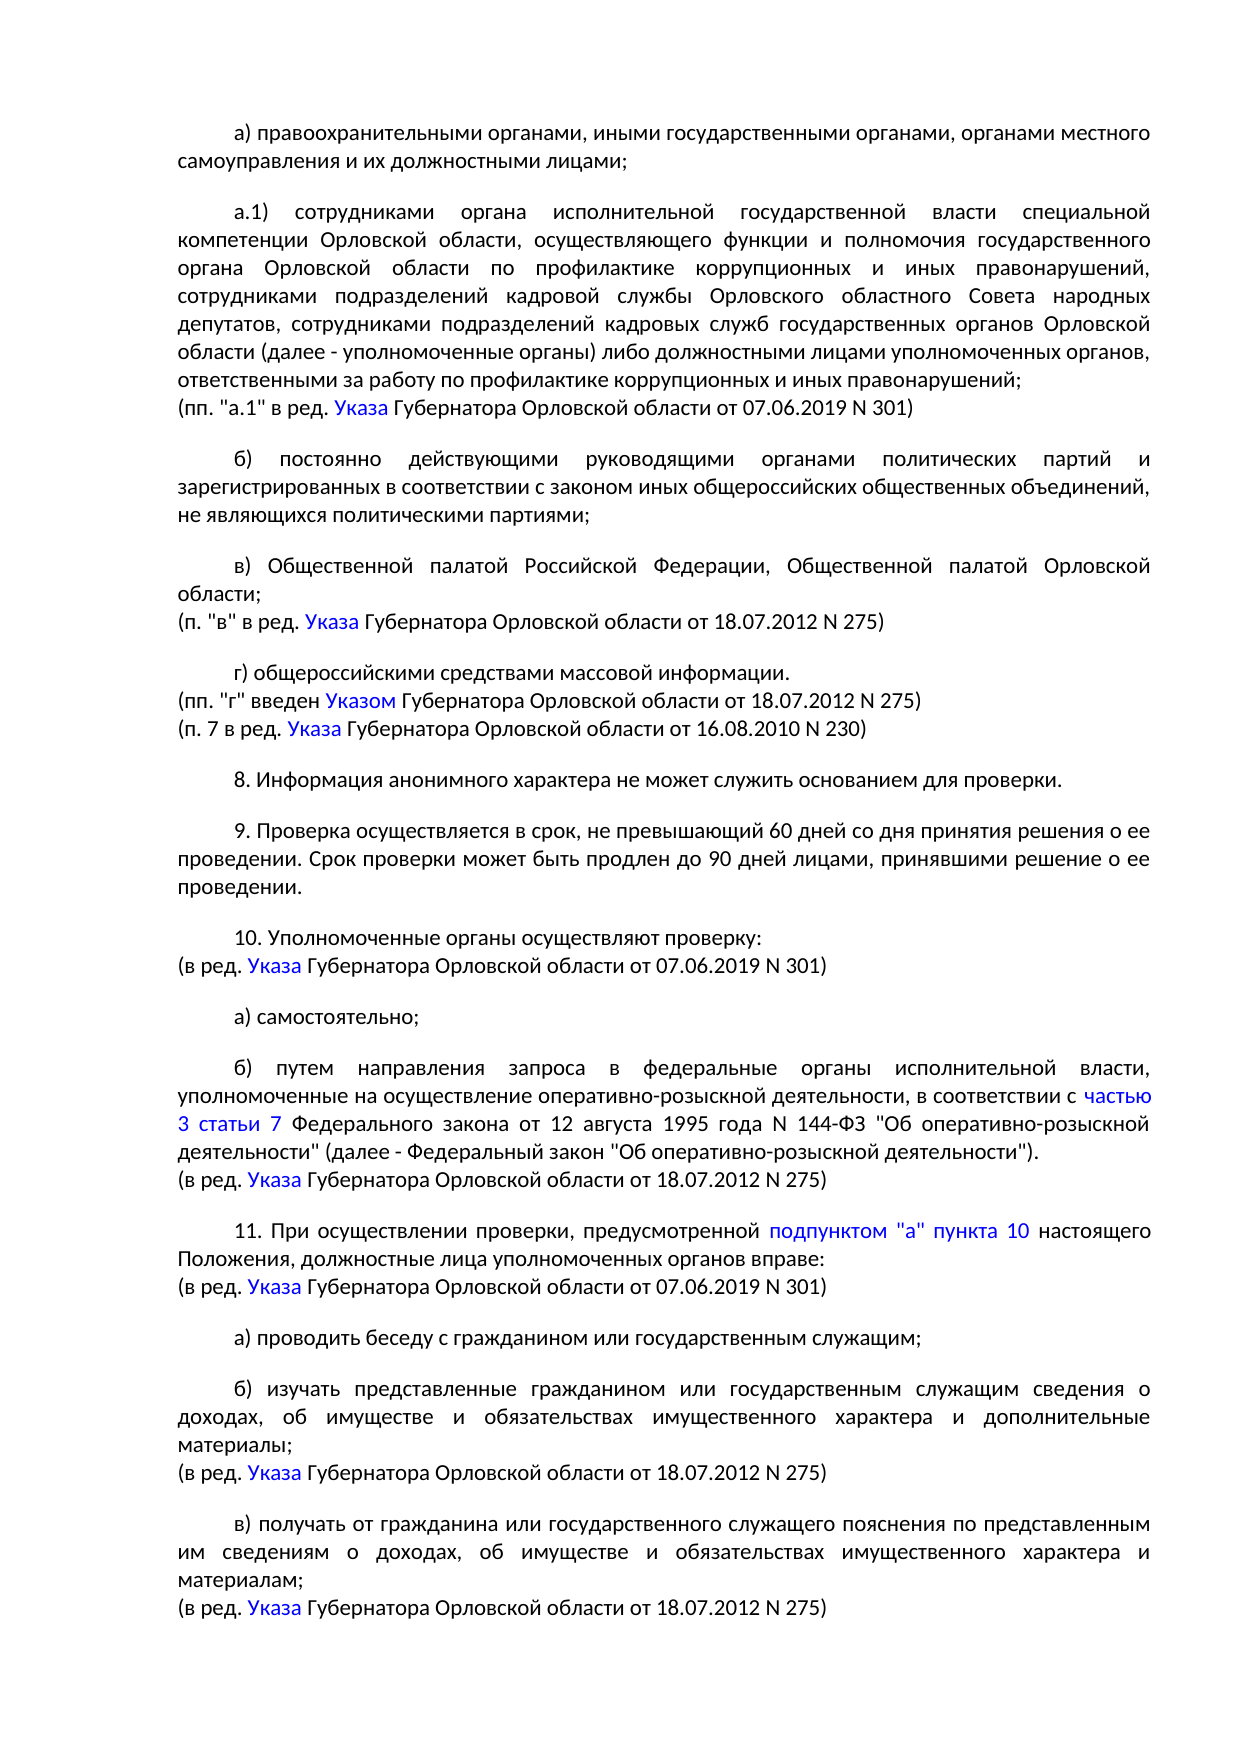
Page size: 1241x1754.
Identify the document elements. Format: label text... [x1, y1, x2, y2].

text в) Общественной палатой Российской Федерации, Общественной палатой Орловской области; [177, 551, 1152, 607]
text (п. 7 в ред. Указа Губернатора Орловской области от 16.08.2010 N 230) [177, 714, 1152, 742]
text 11. При осуществлении проверки, предусмотренной подпунктом "а" пункта 10 настоящего Положения, должностные лица уполномоченных органов вправе: [177, 1216, 1152, 1272]
text а) правоохранительными органами, иными государственными органами, органами местного самоуправления и их должностными лицами; [177, 118, 1152, 174]
text а) проводить беседу с гражданином или государственным служащим; [177, 1323, 1152, 1351]
text 8. Информация анонимного характера не может служить основанием для проверки. [177, 765, 1152, 793]
text а.1) сотрудниками органа исполнительной государственной власти специальной компетенции Орловской области, осуществляющего функции и полномочия государственного органа Орловской области по профилактике коррупционных и иных правонарушений, сотрудниками подразделений кадровой службы Орловского областного Совета народных депутатов, сотрудниками подразделений кадровых служб государственных органов Орловской области (далее - уполномоченные органы) либо должностными лицами уполномоченных органов, ответственными за работу по профилактике коррупционных и иных правонарушений; [177, 197, 1152, 393]
text г) общероссийскими средствами массовой информации. [177, 658, 1152, 686]
text (в ред. Указа Губернатора Орловской области от 18.07.2012 N 275) [177, 1593, 1152, 1621]
text б) постоянно действующими руководящими органами политических партий и зарегистрированных в соответствии с законом иных общероссийских общественных объединений, не являющихся политическими партиями; [177, 444, 1152, 528]
text (в ред. Указа Губернатора Орловской области от 18.07.2012 N 275) [177, 1458, 1152, 1486]
text (в ред. Указа Губернатора Орловской области от 07.06.2019 N 301) [177, 1272, 1152, 1300]
text 9. Проверка осуществляется в срок, не превышающий 60 дней со дня принятия решения о ее проведении. Срок проверки может быть продлен до 90 дней лицами, принявшими решение о ее проведении. [177, 816, 1152, 900]
text б) изучать представленные гражданином или государственным служащим сведения о доходах, об имуществе и обязательствах имущественного характера и дополнительные материалы; [177, 1374, 1152, 1458]
text (в ред. Указа Губернатора Орловской области от 18.07.2012 N 275) [177, 1165, 1152, 1193]
text (в ред. Указа Губернатора Орловской области от 07.06.2019 N 301) [177, 951, 1152, 979]
text а) самостоятельно; [177, 1002, 1152, 1030]
text (пп. "а.1" в ред. Указа Губернатора Орловской области от 07.06.2019 N 301) [177, 393, 1152, 421]
text в) получать от гражданина или государственного служащего пояснения по представленным им сведениям о доходах, об имуществе и обязательствах имущественного характера и материалам; [177, 1509, 1152, 1593]
text (пп. "г" введен Указом Губернатора Орловской области от 18.07.2012 N 275) [177, 686, 1152, 714]
text б) путем направления запроса в федеральные органы исполнительной власти, уполномоченные на осуществление оперативно-розыскной деятельности, в соответствии с частью 3 статьи 7 Федерального закона от 12 августа 1995 года N 144-ФЗ "Об оперативно-розыскной деятельности" (далее - Федеральный закон "Об оперативно-розыскной деятельности"). [177, 1053, 1152, 1165]
text 10. Уполномоченные органы осуществляют проверку: [177, 923, 1152, 951]
text (п. "в" в ред. Указа Губернатора Орловской области от 18.07.2012 N 275) [177, 607, 1152, 635]
